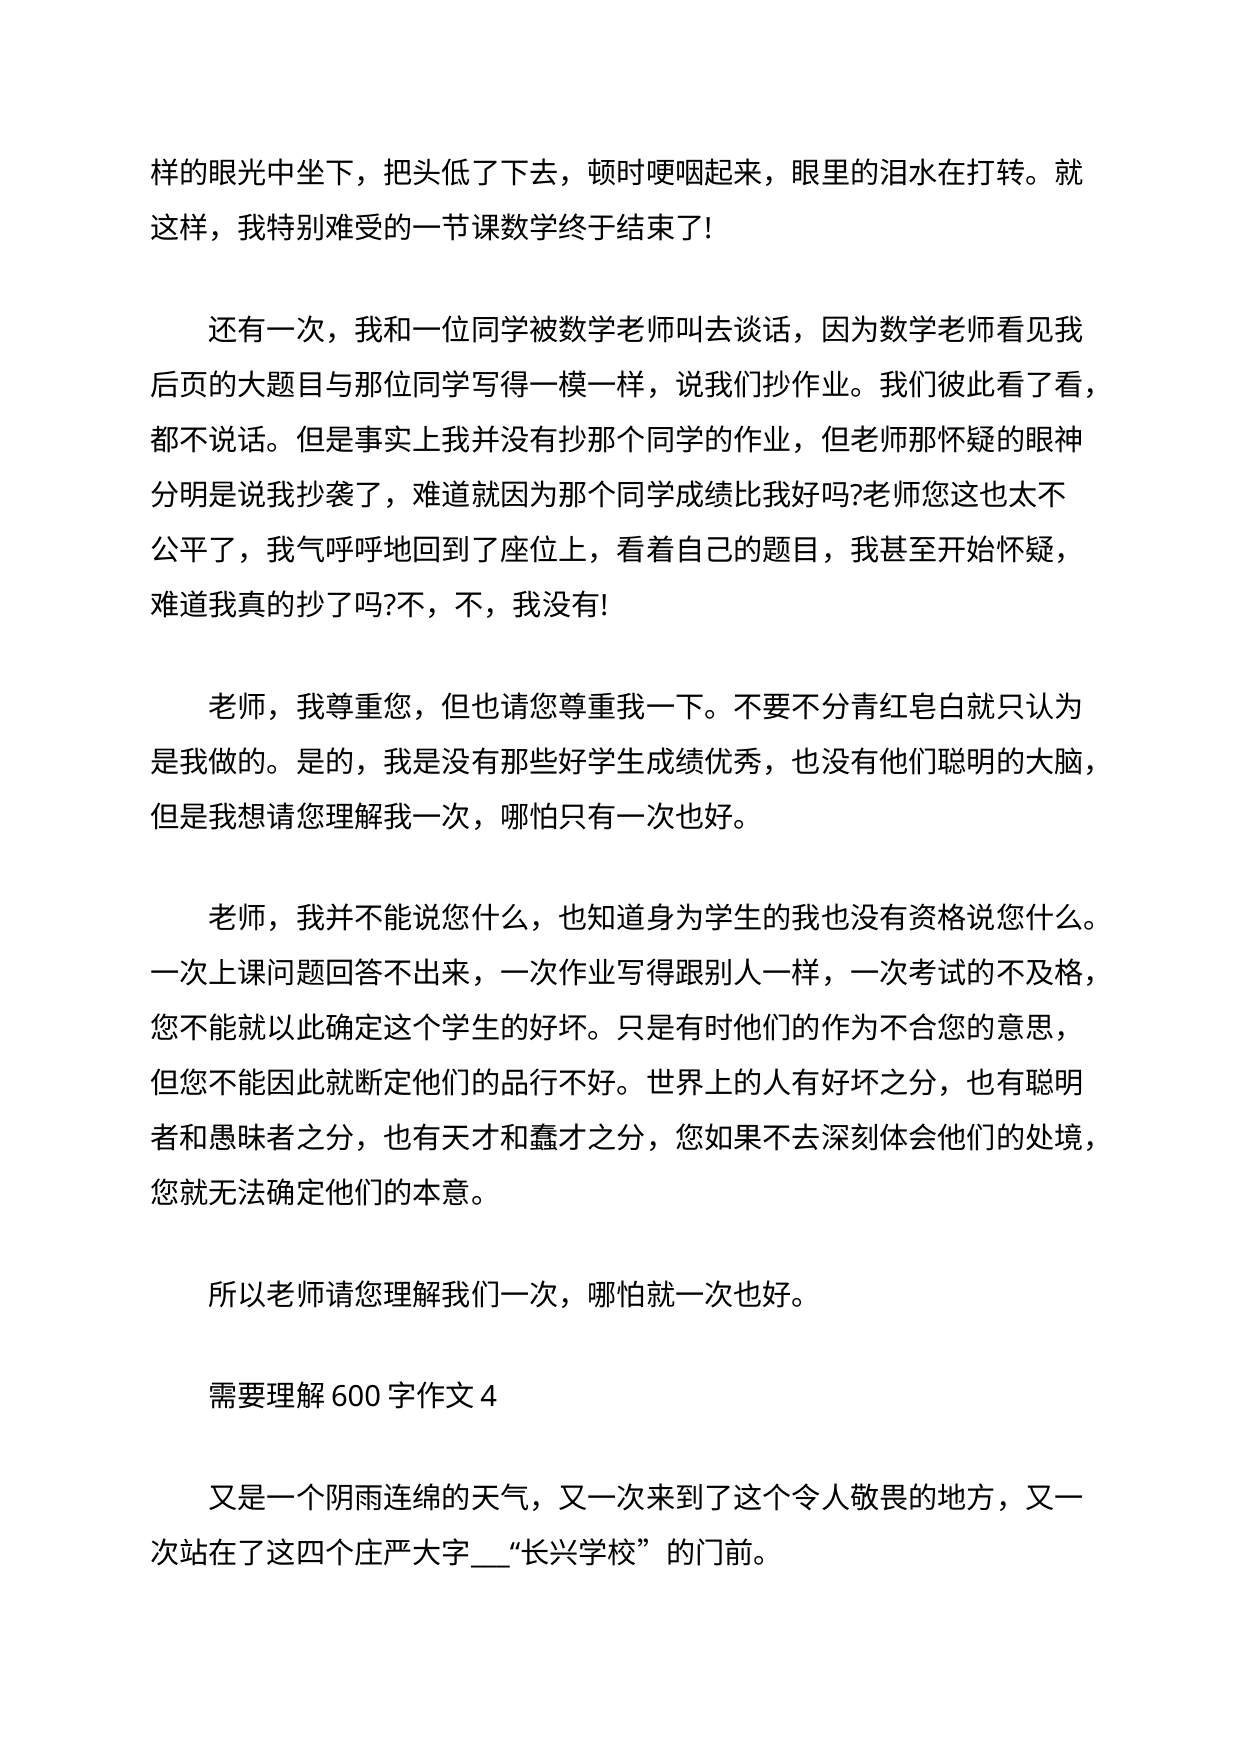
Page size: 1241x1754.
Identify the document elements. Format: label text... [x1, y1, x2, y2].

text 还有一次，我和一位同学被数学老师叫去谈话，因为数学老师看见我后页的大题目与那位同学写得一模一样，说我们抄作业。我们彼此看了看，都不说话。但是事实上我并没有抄那个同学的作业，但老师那怀疑的眼神分明是说我抄袭了，难道就因为那个同学成绩比我好吗?老师您这也太不公平了，我气呼呼地回到了座位上，看着自己的题目，我甚至开始怀疑，难道我真的抄了吗?不，不，我没有! [150, 307, 1090, 624]
text 老师，我尊重您，但也请您尊重我一下。不要不分青红皂白就只认为是我做的。是的，我是没有那些好学生成绩优秀，也没有他们聪明的大脑，但是我想请您理解我一次，哪怕只有一次也好。 [150, 683, 1090, 836]
text 所以老师请您理解我们一次，哪怕就一次也好。 [150, 1271, 1090, 1313]
text 又是一个阴雨连绵的天气，又一次来到了这个令人敬畏的地方，又一次站在了这四个庄严大字___“长兴学校”的门前。 [150, 1475, 1090, 1572]
text 老师，我并不能说您什么，也知道身为学生的我也没有资格说您什么。一次上课问题回答不出来，一次作业写得跟别人一样，一次考试的不及格，您不能就以此确定这个学生的好坏。只是有时他们的作为不合您的意思，但您不能因此就断定他们的品行不好。世界上的人有好坏之分，也有聪明者和愚昧者之分，也有天才和蠢才之分，您如果不去深刻体会他们的处境，您就无法确定他们的本意。 [150, 895, 1090, 1212]
text 需要理解600字作文4 [150, 1373, 1090, 1415]
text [150, 150, 1090, 247]
